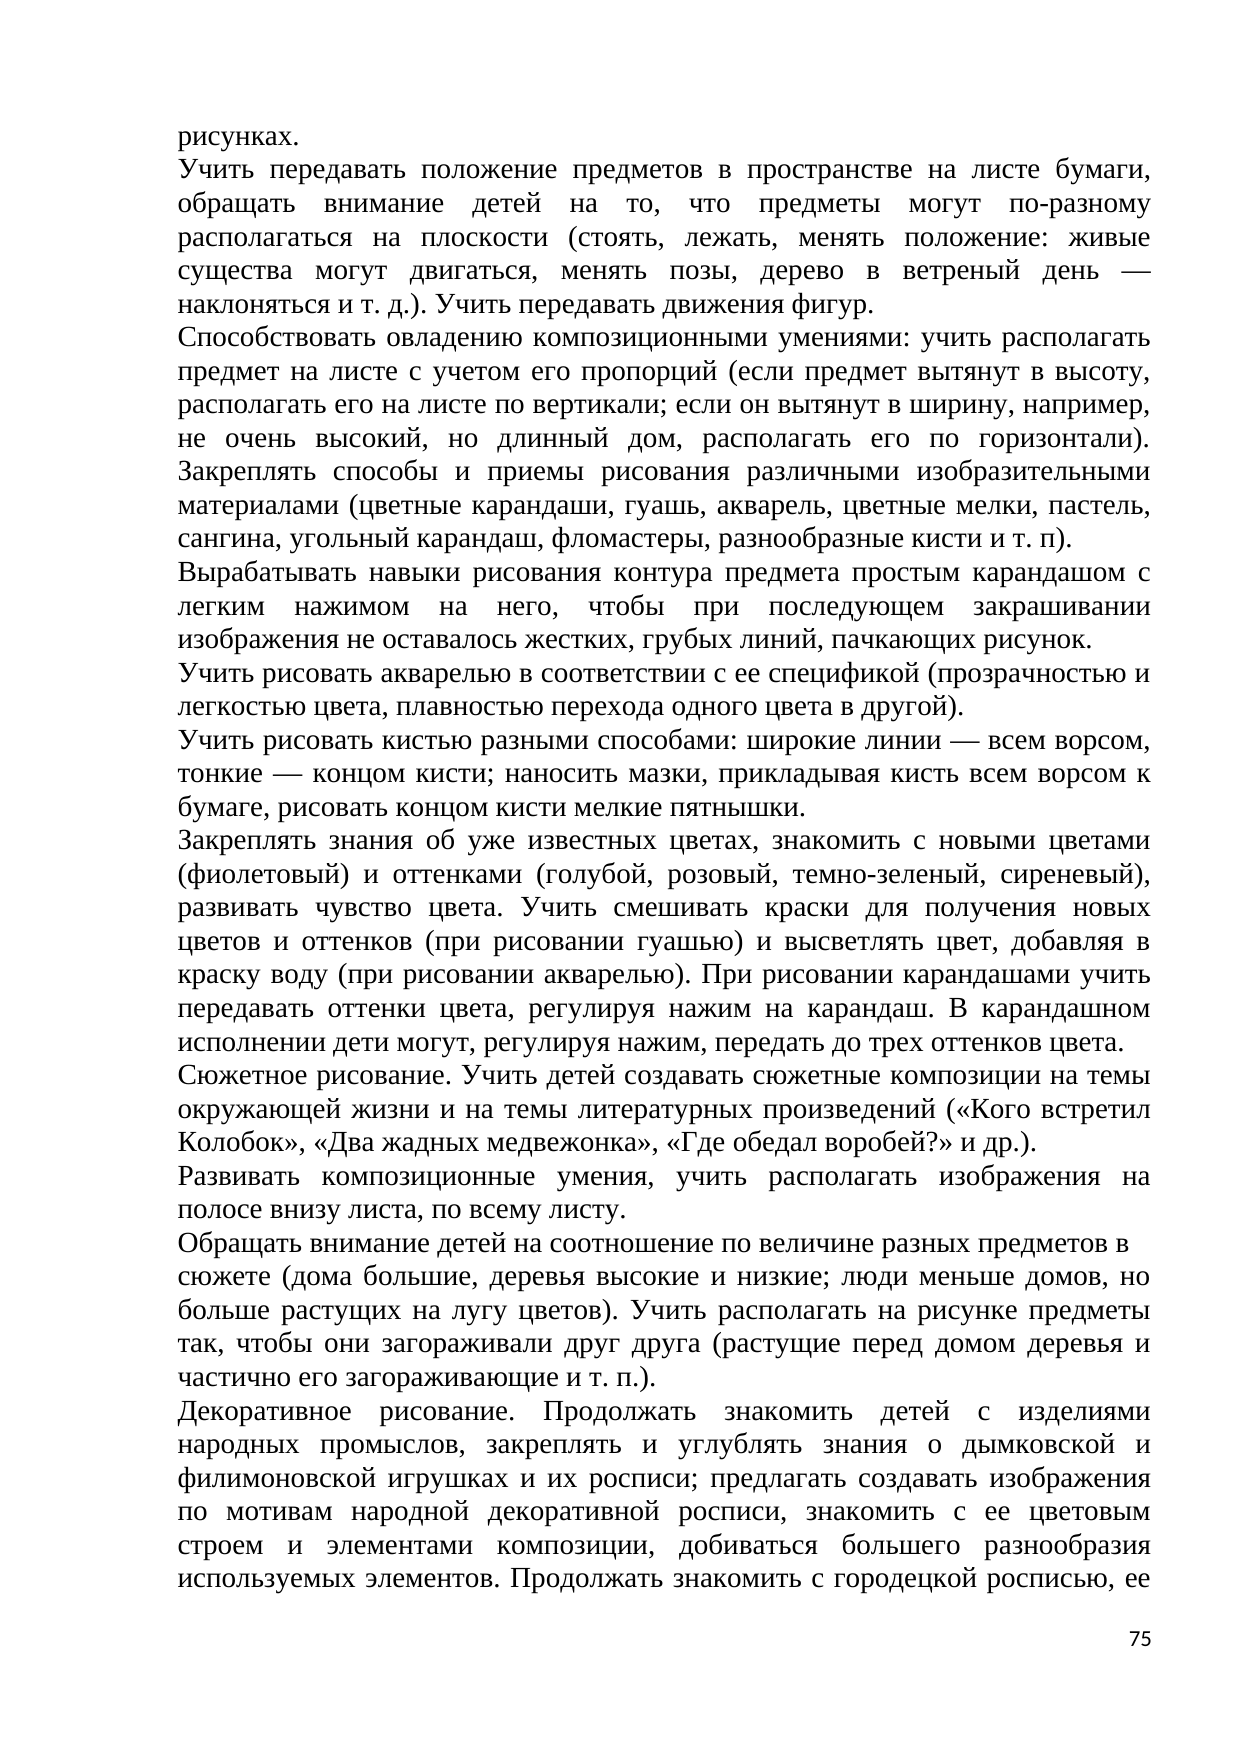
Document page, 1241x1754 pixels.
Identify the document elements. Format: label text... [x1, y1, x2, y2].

text Обращать внимание детей на соотношение по величине разных предметов в [177, 1225, 1152, 1258]
text Развивать композиционные умения, учить располагать изображения на полосе внизу листа, по всему листу. [177, 1158, 1152, 1225]
text сюжете (дома большие, деревья высокие и низкие; люди меньше домов, но больше растущих на лугу цветов). Учить располагать на рисунке предметы так, чтобы они загораживали друг друга (растущие перед домом деревья и частично его загораживающие и т. п.). [177, 1258, 1152, 1393]
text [177, 1393, 1152, 1594]
text Закреплять знания об уже известных цветах, знакомить с новыми цветами (фиолетовый) и оттенками (голубой, розовый, темно-зеленый, сиреневый), развивать чувство цвета. Учить смешивать краски для получения новых цветов и оттенков (при рисовании гуашью) и высветлять цвет, добавляя в краску воду (при рисовании акварелью). При рисовании карандашами учить передавать оттенки цвета, регулируя нажим на карандаш. В карандашном исполнении дети могут, регулируя нажим, передать до трех оттенков цвета. [177, 822, 1152, 1057]
text рисунках. [177, 118, 1152, 152]
text Сюжетное рисование. Учить детей создавать сюжетные композиции на темы окружающей жизни и на темы литературных произведений («Кого встретил Колобок», «Два жадных медвежонка», «Где обедал воробей?» и др.). [177, 1057, 1152, 1158]
text Учить передавать положение предметов в пространстве на листе бумаги, обращать внимание детей на то, что предметы могут по-разному располагаться на плоскости (стоять, лежать, менять положение: живые существа могут двигаться, менять позы, дерево в ветреный день — наклоняться и т. д.). Учить передавать движения фигур. [177, 152, 1152, 319]
text Учить рисовать акварелью в соответствии с ее спецификой (прозрачностью и легкостью цвета, плавностью перехода одного цвета в другой). [177, 655, 1152, 722]
text Вырабатывать навыки рисования контура предмета простым карандашом с легким нажимом на него, чтобы при последующем закрашивании изображения не оставалось жестких, грубых линий, пачкающих рисунок. [177, 554, 1152, 655]
text Учить рисовать кистью разными способами: широкие линии — всем ворсом, тонкие — концом кисти; наносить мазки, прикладывая кисть всем ворсом к бумаге, рисовать концом кисти мелкие пятнышки. [177, 722, 1152, 822]
text Способствовать овладению композиционными умениями: учить располагать предмет на листе с учетом его пропорций (если предмет вытянут в высоту, располагать его на листе по вертикали; если он вытянут в ширину, например, не очень высокий, но длинный дом, располагать его по горизонтали). Закреплять способы и приемы рисования различными изобразительными материалами (цветные карандаши, гуашь, акварель, цветные мелки, пастель, сангина, угольный карандаш, фломастеры, разнообразные кисти и т. п). [177, 319, 1152, 554]
